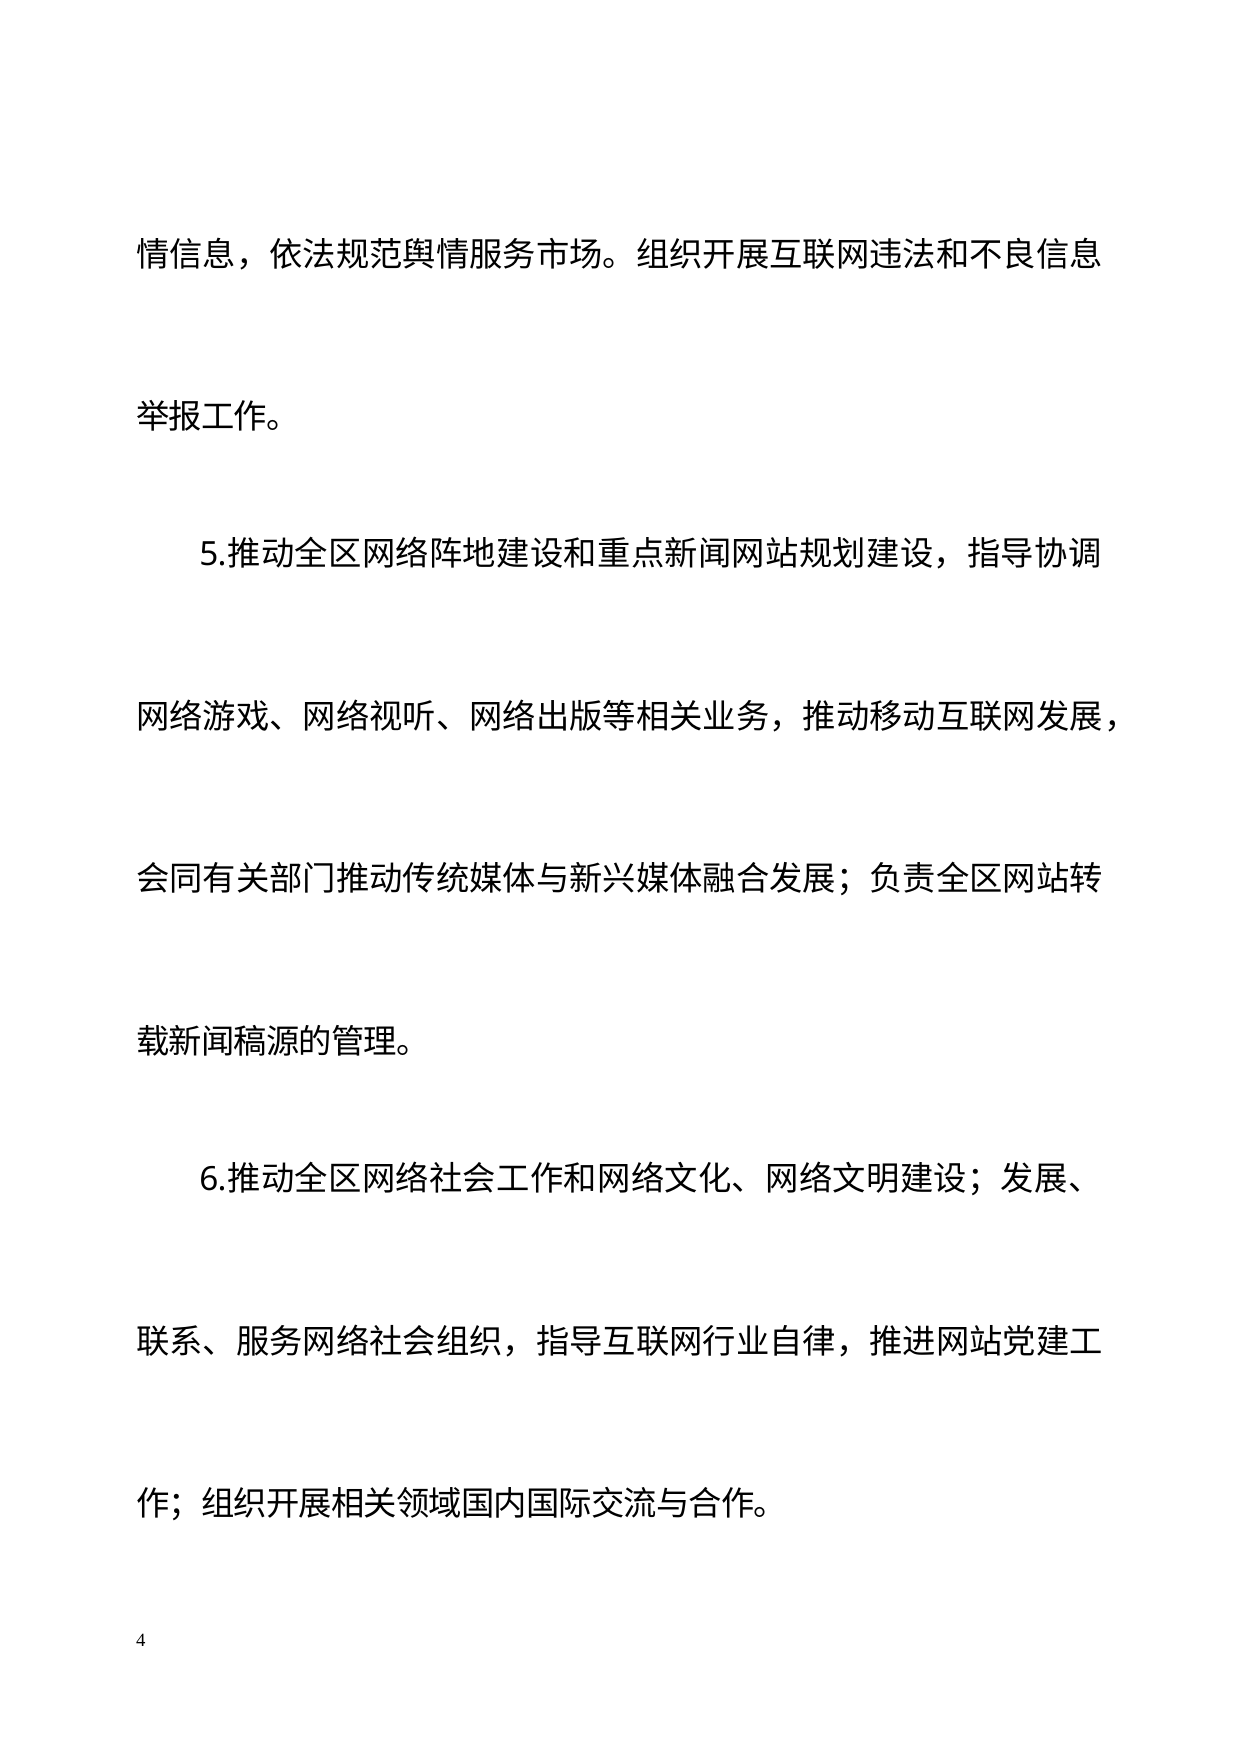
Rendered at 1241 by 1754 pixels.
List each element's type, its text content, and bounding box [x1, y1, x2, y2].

text 6.推动全区网络社会工作和网络文化、网络文明建设；发展、联系、服务网络社会组织，指导互联网行业自律，推进网站党建工作；组织开展相关领域国内国际交流与合作。 [136, 1144, 1104, 1534]
text 5.推动全区网络阵地建设和重点新闻网站规划建设，指导协调网络游戏、网络视听、网络出版等相关业务，推动移动互联网发展，会同有关部门推动传统媒体与新兴媒体融合发展；负责全区网站转载新闻稿源的管理。 [136, 519, 1104, 1071]
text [136, 219, 1104, 447]
